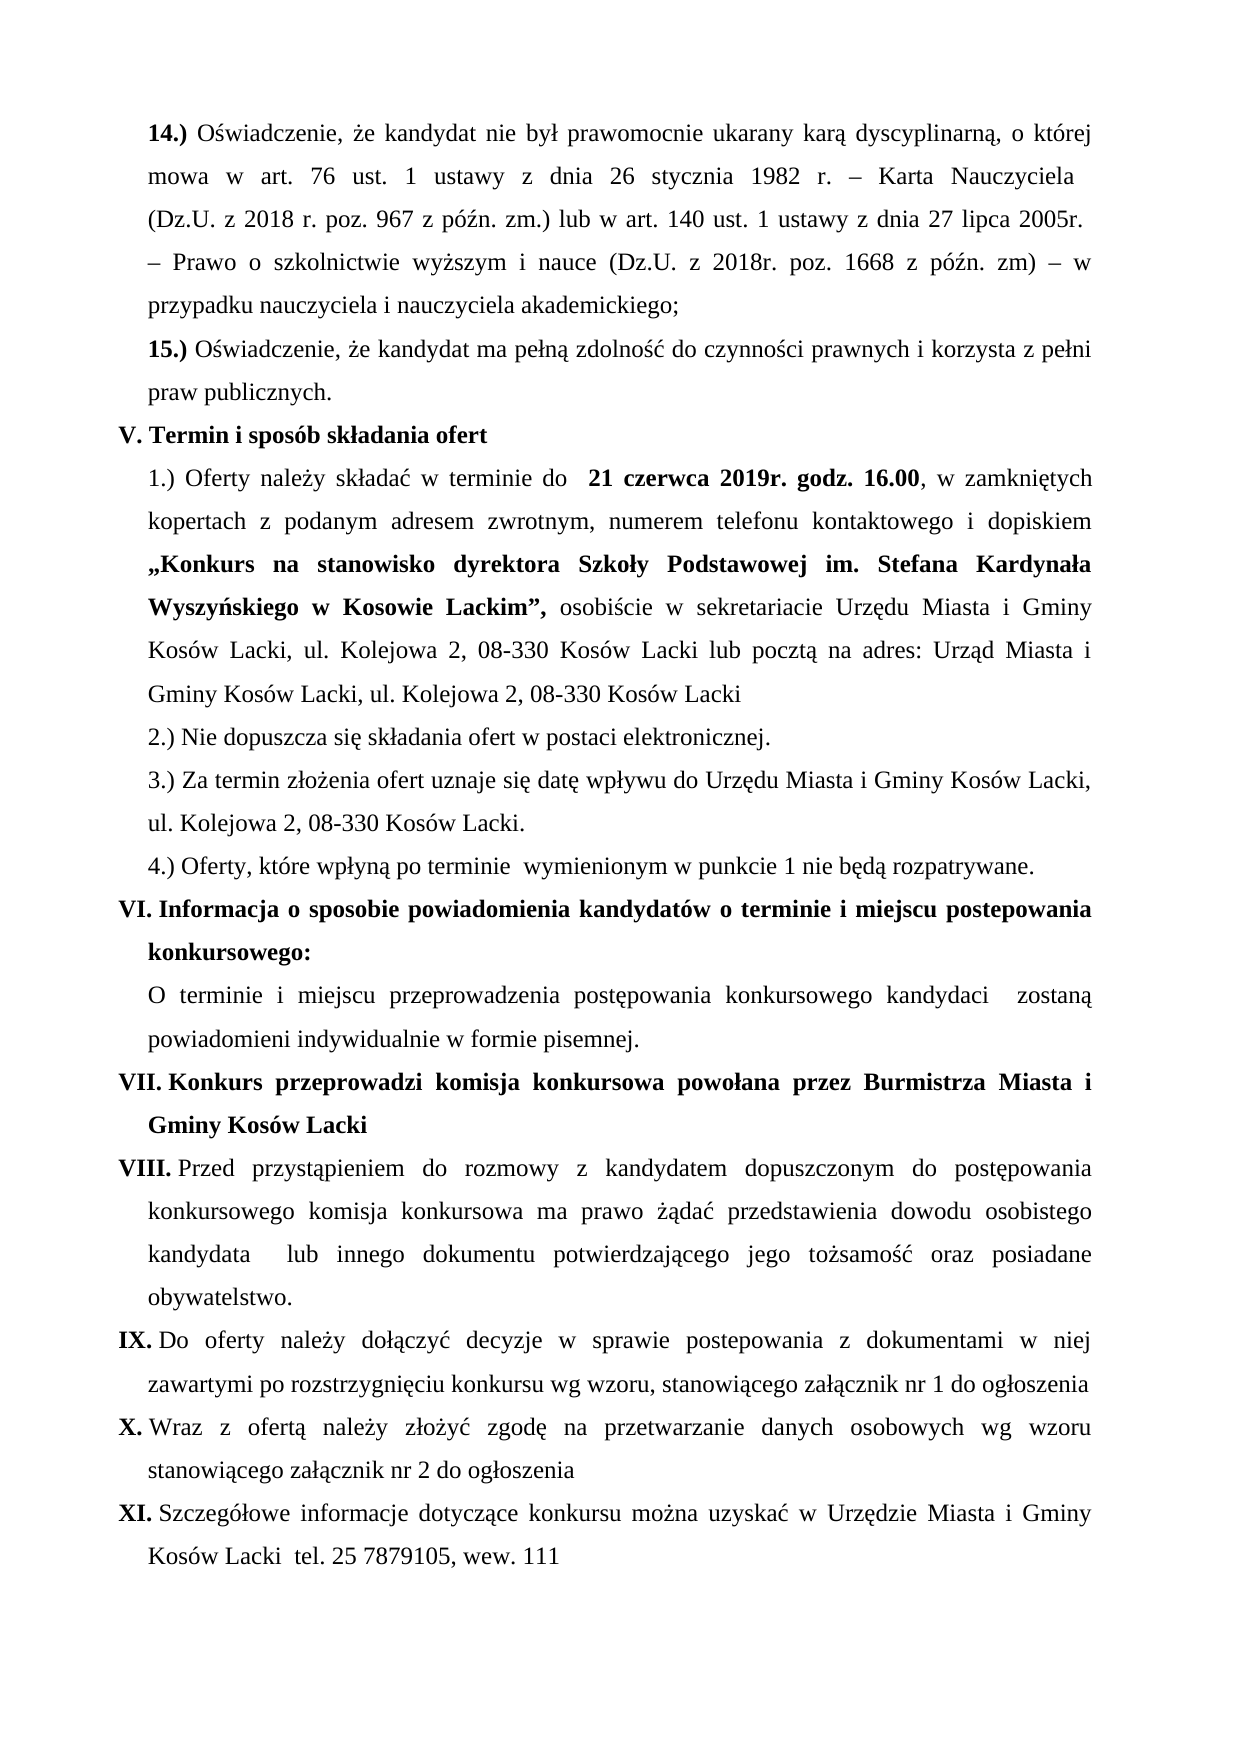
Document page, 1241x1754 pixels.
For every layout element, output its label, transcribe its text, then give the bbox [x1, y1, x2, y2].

list Do oferty należy dołączyć decyzje w sprawie postepowania z dokumentami w niej zawartymi po rozstrzygnięciu konkursu wg wzoru, stanowiącego załącznik nr 1 do ogłoszenia [118, 1326, 1093, 1397]
text 4.) Oferty, które wpłyną po terminie wymienionym w punkcie 1 nie będą rozpatrywane. [148, 851, 1093, 880]
list Konkurs przeprowadzi komisja konkursowa powołana przez Burmistrza Miasta i Gminy Kosów Lacki [118, 1067, 1093, 1139]
text 15.) Oświadczenie, że kandydat ma pełną zdolność do czynności prawnych i korzysta z pełni praw publicznych. [148, 334, 1093, 406]
list O terminie i miejscu przeprowadzenia postępowania konkursowego kandydaci zostaną powiadomieni indywidualnie w formie pisemnej. [148, 981, 1093, 1052]
list Przed przystąpieniem do rozmowy z kandydatem dopuszczonym do postępowania konkursowego komisja konkursowa ma prawo żądać przedstawienia dowodu osobistego kandydata lub innego dokumentu potwierdzającego jego tożsamość oraz posiadane obywatelstwo. [118, 1153, 1093, 1311]
list Termin i sposób składania ofert [118, 420, 1093, 449]
list Informacja o sposobie powiadomienia kandydatów o terminie i miejscu postepowania konkursowego: [118, 894, 1093, 966]
text 3.) Za termin złożenia ofert uznaje się datę wpływu do Urzędu Miasta i Gminy Kosów Lacki, ul. Kolejowa 2, 08-330 Kosów Lacki. [148, 765, 1093, 837]
text 2.) Nie dopuszcza się składania ofert w postaci elektronicznej. [148, 722, 1093, 751]
list Wraz z ofertą należy złożyć zgodę na przetwarzanie danych osobowych wg wzoru stanowiącego załącznik nr 2 do ogłoszenia [118, 1412, 1093, 1484]
text 1.) Oferty należy składać w terminie do 21 czerwca 2019r. godz. 16.00, w zamkniętych kopertach z podanym adresem zwrotnym, numerem telefonu kontaktowego i dopiskiem „Konkurs na stanowisko dyrektora Szkoły Podstawowej im. Stefana Kardynała Wyszyńskiego w Kosowie Lackim”, osobiście w sekretariacie Urzędu Miasta i Gminy Kosów Lacki, ul. Kolejowa 2, 08-330 Kosów Lacki lub pocztą na adres: Urząd Miasta i Gminy Kosów Lacki, ul. Kolejowa 2, 08-330 Kosów Lacki [148, 463, 1093, 707]
list Szczegółowe informacje dotyczące konkursu można uzyskać w Urzędzie Miasta i Gminy Kosów Lacki tel. 25 7879105, wew. 111 [118, 1498, 1093, 1570]
text 14.) Oświadczenie, że kandydat nie był prawomocnie ukarany karą dyscyplinarną, o której mowa w art. 76 ust. 1 ustawy z dnia 26 stycznia 1982 r. – Karta Nauczyciela (Dz.U. z 2018 r. poz. 967 z późn. zm.) lub w art. 140 ust. 1 ustawy z dnia 27 lipca 2005r. – Prawo o szkolnictwie wyższym i nauce (Dz.U. z 2018r. poz. 1668 z późn. zm) – w przypadku nauczyciela i nauczyciela akademickiego; [148, 118, 1093, 319]
